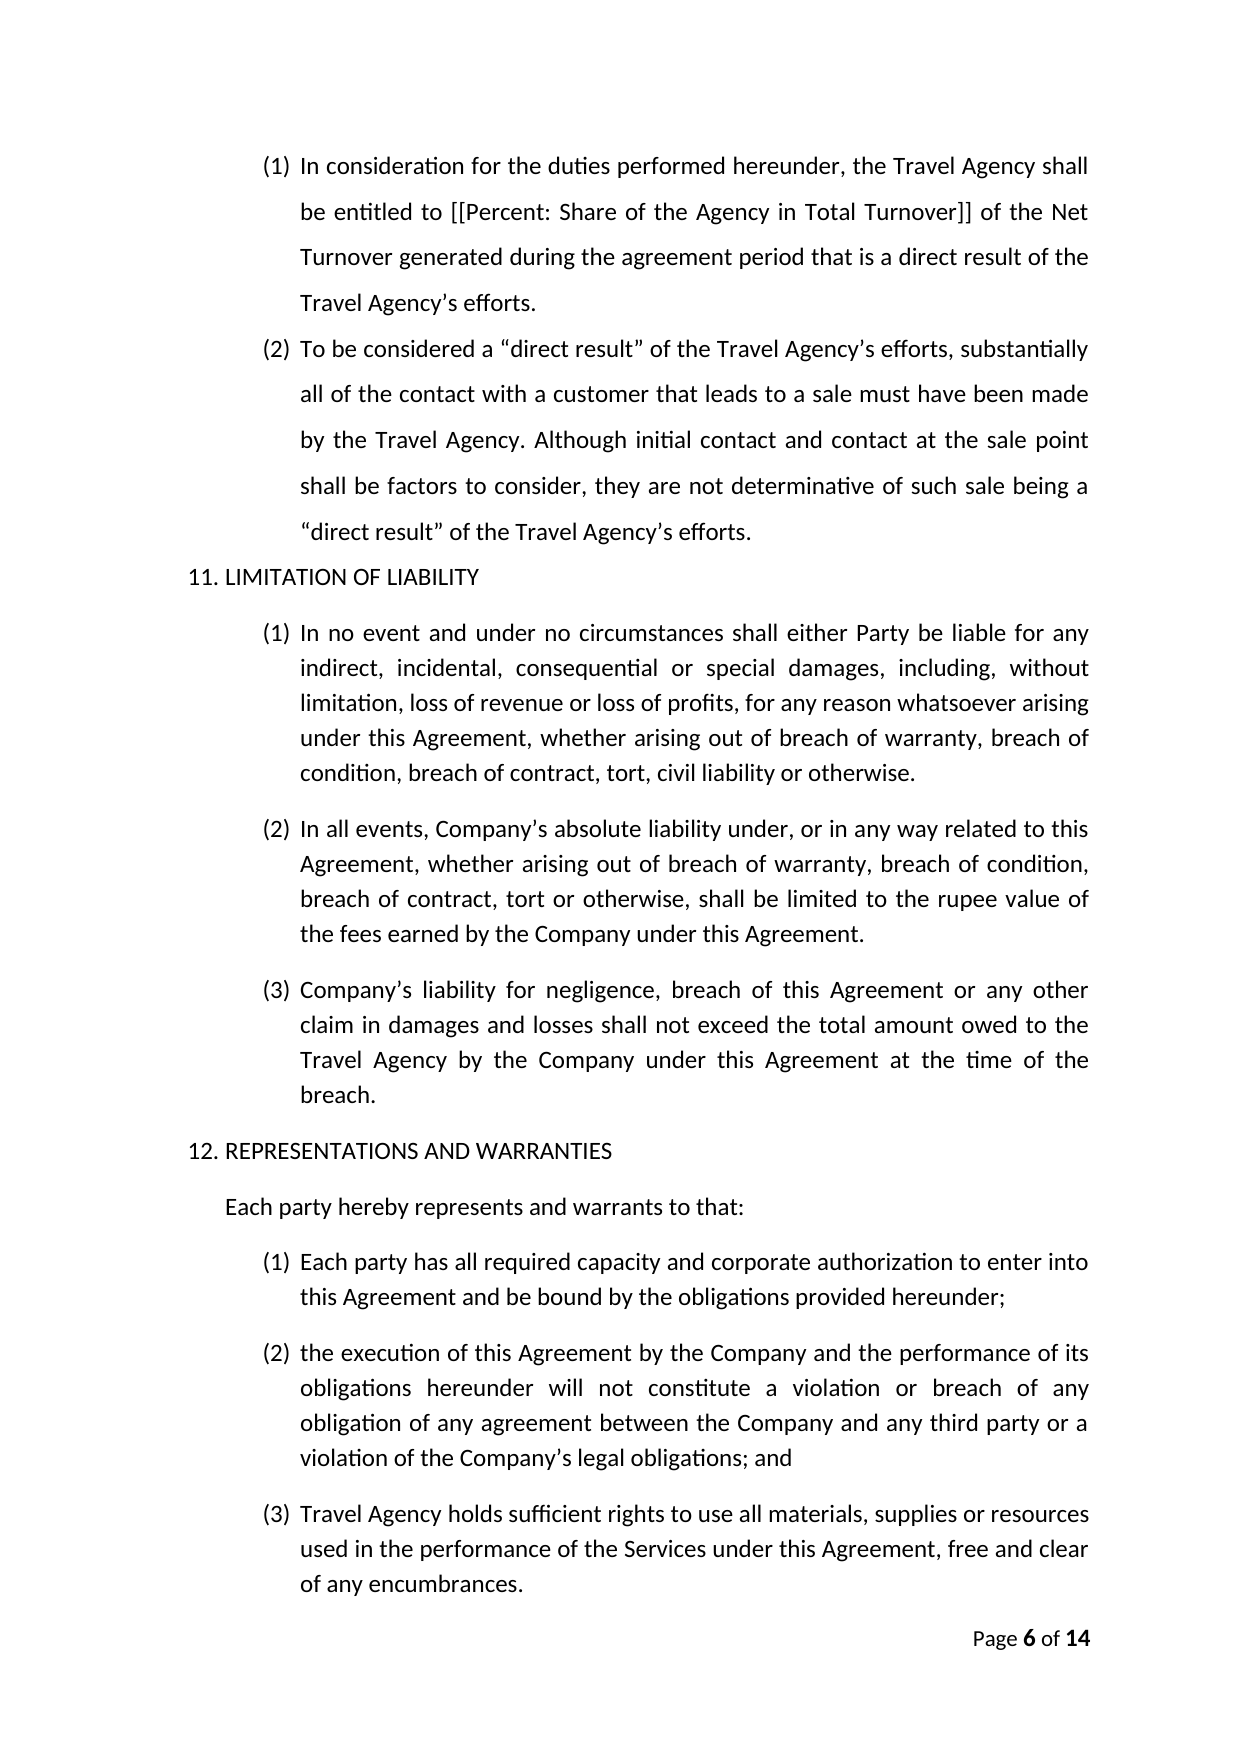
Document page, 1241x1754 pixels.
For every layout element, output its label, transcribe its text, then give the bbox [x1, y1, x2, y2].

list In consideration for the duties performed hereunder, the Travel Agency shall be entitled to [[Percent: Share of the Agency in Total Turnover]] of the Net Turnover generated during the agreement period that is a direct result of the Travel Agency’s efforts. [262, 150, 1090, 318]
list In no event and under no circumstances shall either Party be liable for any indirect, incidental, consequential or special damages, including, without limitation, loss of revenue or loss of profits, for any reason whatsoever arising under this Agreement, whether arising out of breach of warranty, breach of condition, breach of contract, tort, civil liability or otherwise. [262, 617, 1090, 788]
list the execution of this Agreement by the Company and the performance of its obligations hereunder will not constitute a violation or breach of any obligation of any agreement between the Company and any third party or a violation of the Company’s legal obligations; and [262, 1337, 1090, 1473]
list Company’s liability for negligence, breach of this Agreement or any other claim in damages and losses shall not exceed the total amount owed to the Travel Agency by the Company under this Agreement at the time of the breach. [262, 974, 1090, 1109]
list Each party hereby represents and warrants to that: [225, 1191, 1090, 1221]
list Each party has all required capacity and corporate authorization to enter into this Agreement and be bound by the obligations provided hereunder; [262, 1247, 1090, 1312]
list In all events, Company’s absolute liability under, or in any way related to this Agreement, whether arising out of breach of warranty, breach of condition, breach of contract, tort or otherwise, shall be limited to the rupee value of the fees earned by the Company under this Agreement. [262, 813, 1090, 949]
list LIMITATION OF LIABILITY [187, 562, 1090, 592]
list To be considered a “direct result” of the Travel Agency’s efforts, substantially all of the contact with a customer that leads to a sale must have been made by the Travel Agency. Although initial contact and contact at the sale point shall be factors to consider, they are not determinative of such sale being a “direct result” of the Travel Agency’s efforts. [262, 333, 1090, 546]
list REPRESENTATIONS AND WARRANTIES [187, 1135, 1090, 1165]
list Travel Agency holds sufficient rights to use all materials, supplies or resources used in the performance of the Services under this Agreement, free and clear of any encumbrances. [262, 1498, 1090, 1599]
